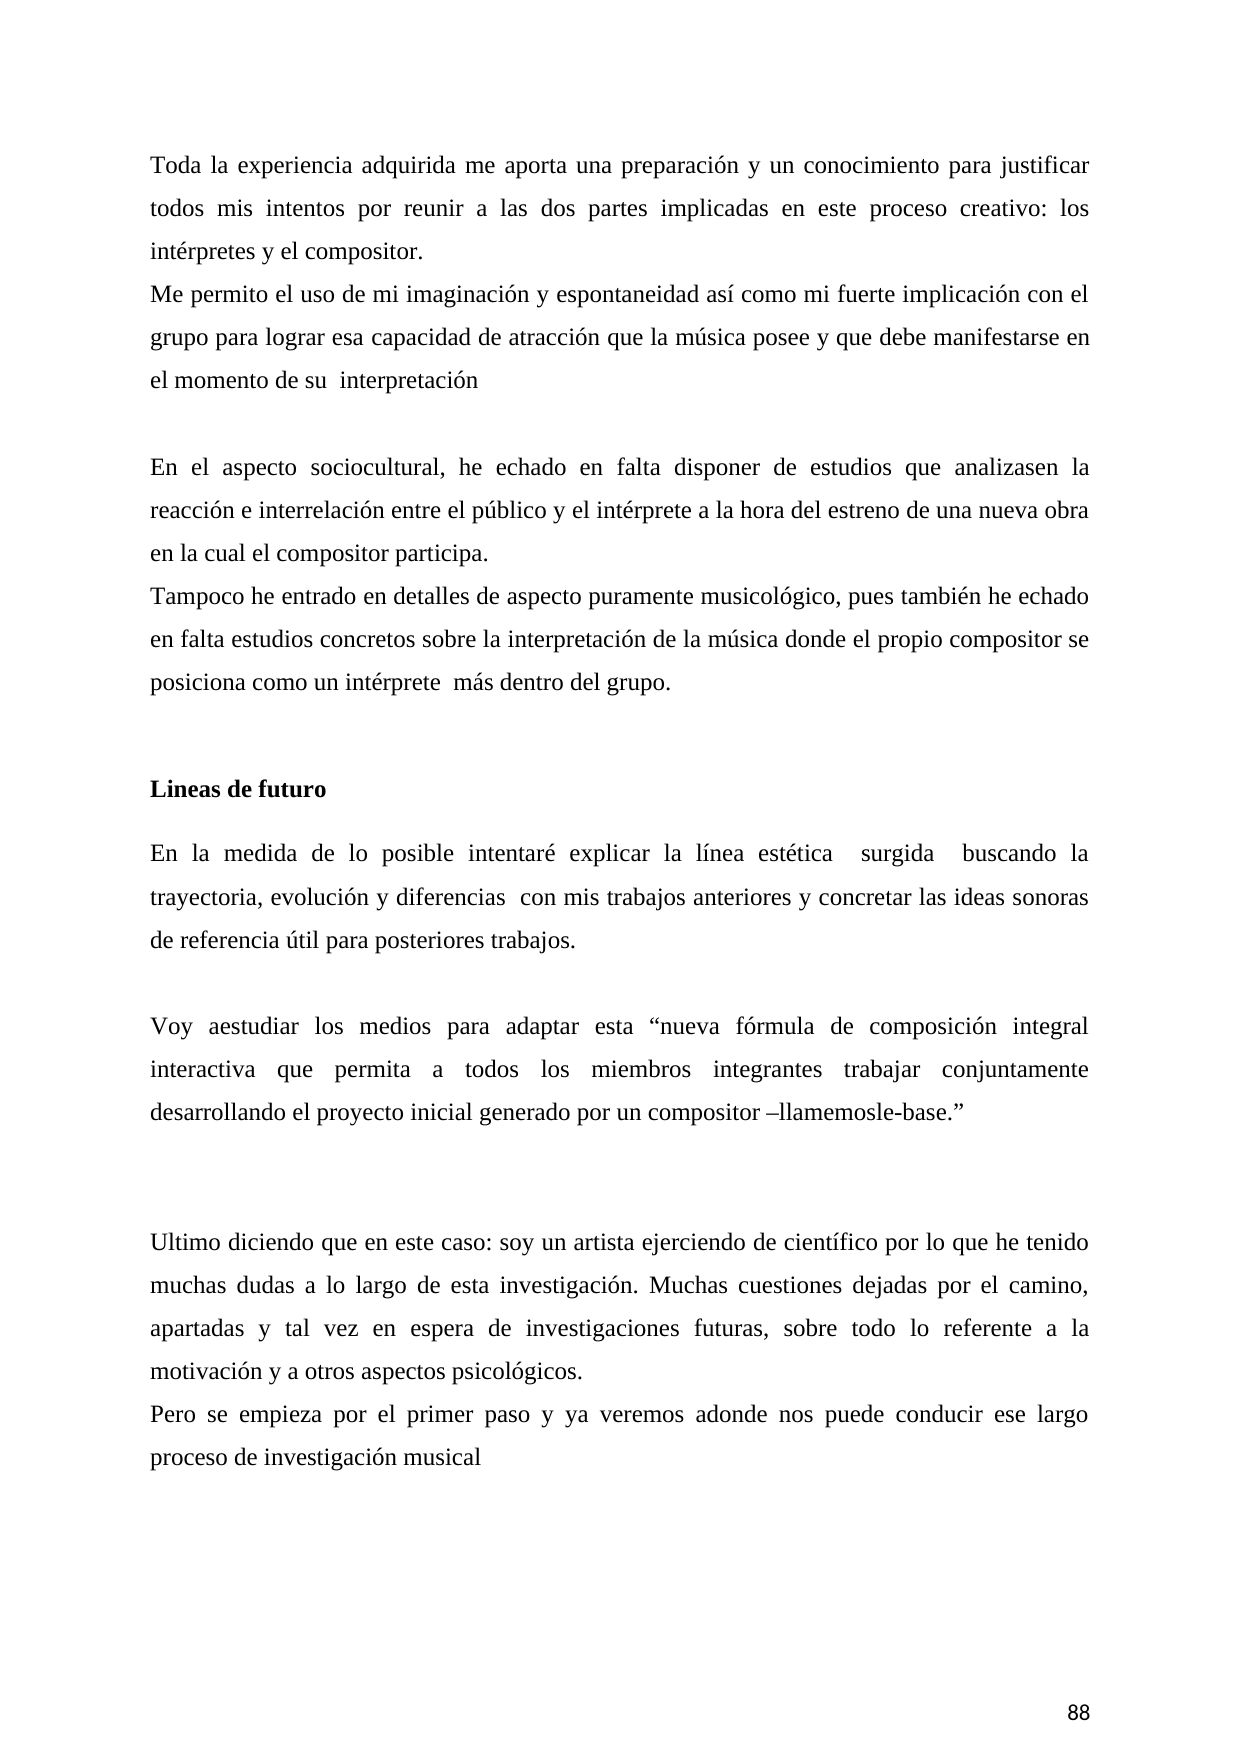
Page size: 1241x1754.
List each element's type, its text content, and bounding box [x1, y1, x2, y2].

text En la medida de lo posible intentaré explicar la línea estética surgida buscando la trayectoria, evolución y diferencias con mis trabajos anteriores y concretar las ideas sonoras de referencia útil para posteriores trabajos. [150, 838, 1090, 953]
text Tampoco he entrado en detalles de aspecto puramente musicológico, pues también he echado en falta estudios concretos sobre la interpretación de la música donde el propio compositor se posiciona como un intérprete más dentro del grupo. [150, 581, 1090, 696]
text Pero se empieza por el primer paso y ya veremos adonde nos puede conducir ese largo proceso de investigación musical [150, 1399, 1090, 1471]
text Toda la experiencia adquirida me aporta una preparación y un conocimiento para justificar todos mis intentos por reunir a las dos partes implicadas en este proceso creativo: los intérpretes y el compositor. [150, 150, 1090, 265]
text Lineas de futuro [150, 774, 1090, 803]
text En el aspecto sociocultural, he echado en falta disponer de estudios que analizasen la reacción e interrelación entre el público y el intérprete a la hora del estreno de una nueva obra en la cual el compositor participa. [150, 452, 1090, 567]
text Ultimo diciendo que en este caso: soy un artista ejerciendo de científico por lo que he tenido muchas dudas a lo largo de esta investigación. Muchas cuestiones dejadas por el camino, apartadas y tal vez en espera de investigaciones futuras, sobre todo lo referente a la motivación y a otros aspectos psicológicos. [150, 1227, 1090, 1385]
text Voy aestudiar los medios para adaptar esta “nueva fórmula de composición integral interactiva que permita a todos los miembros integrantes trabajar conjuntamente desarrollando el proyecto inicial generado por un compositor –llamemosle-base.” [150, 1011, 1090, 1126]
text Me permito el uso de mi imaginación y espontaneidad así como mi fuerte implicación con el grupo para lograr esa capacidad de atracción que la música posee y que debe manifestarse en el momento de su interpretación [150, 279, 1090, 394]
